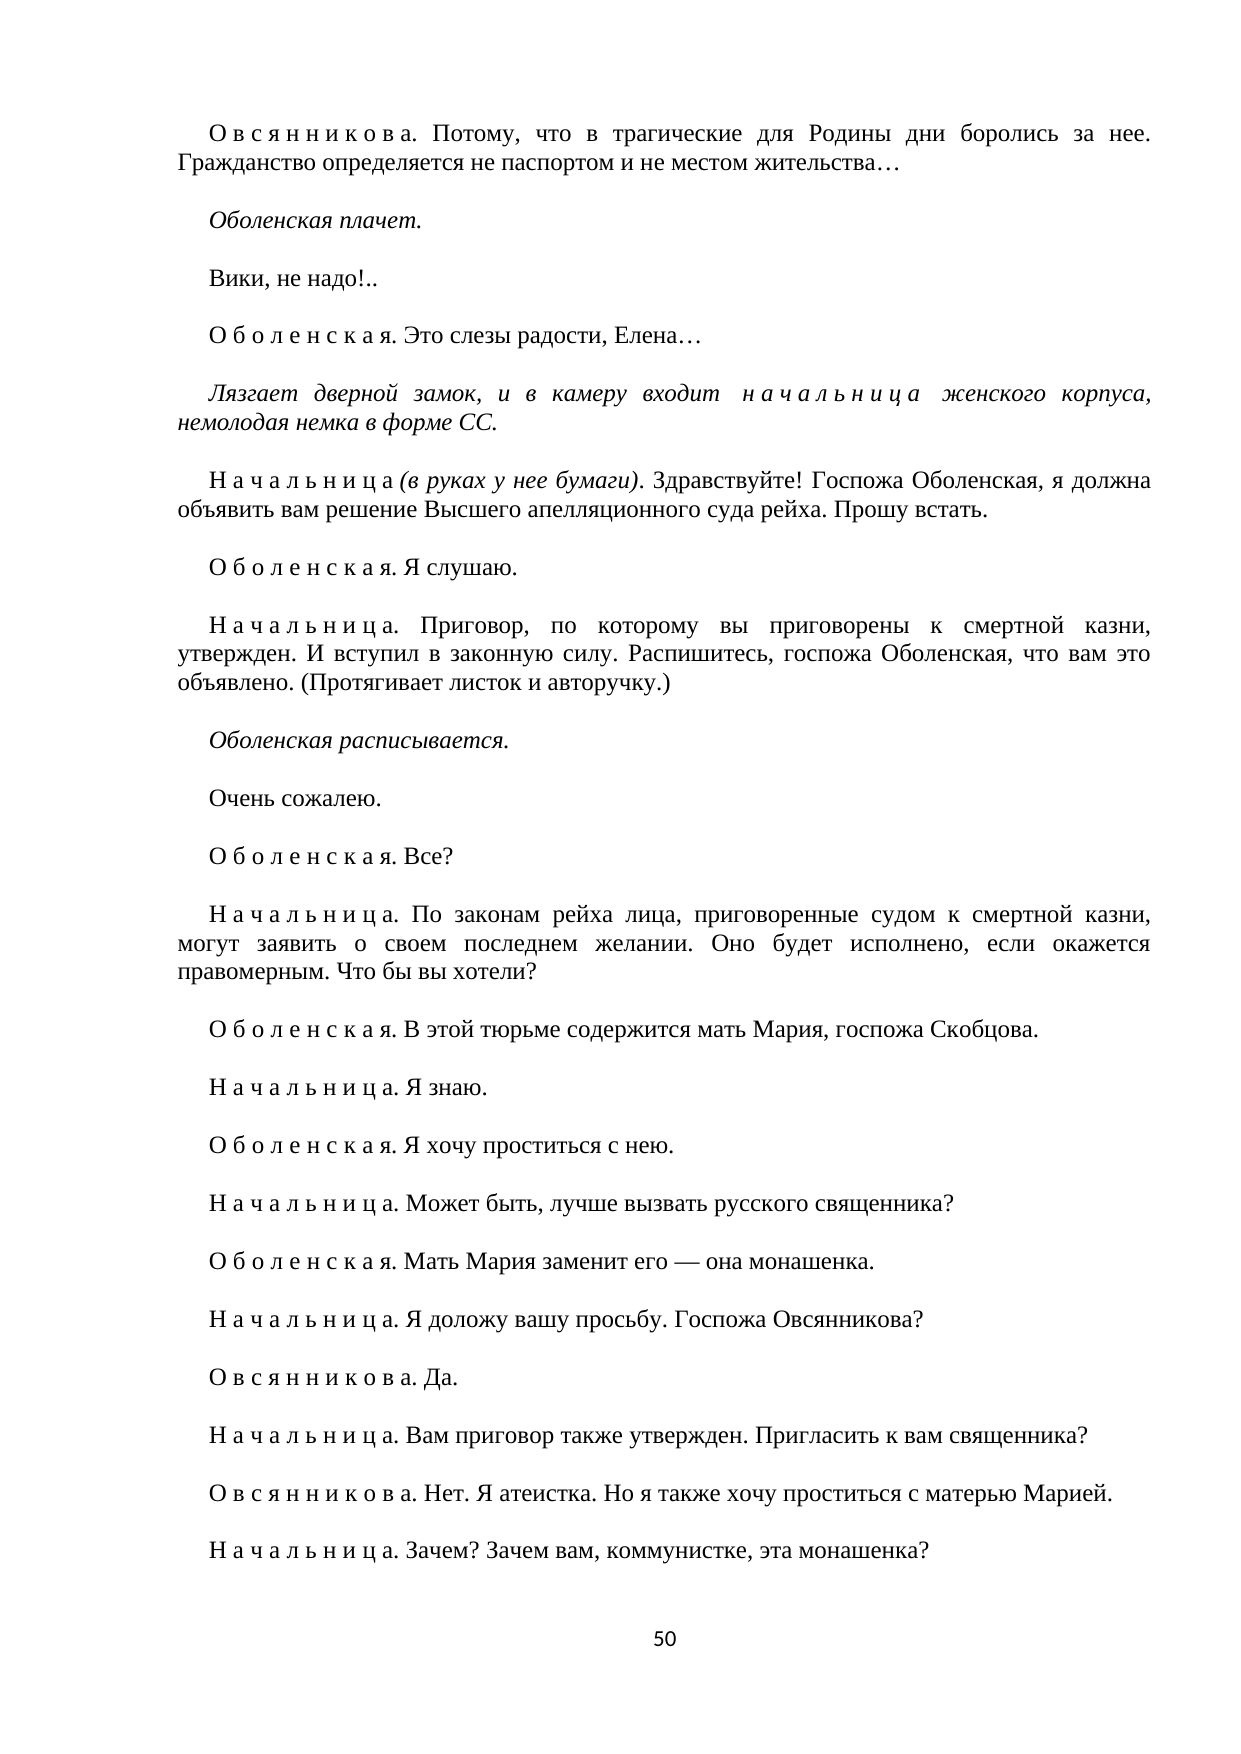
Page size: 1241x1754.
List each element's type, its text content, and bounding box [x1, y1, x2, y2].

text О б о л е н с к а я. Это слезы радости, Елена… [177, 321, 1152, 349]
text Н а ч а л ь н и ц а. Вам приговор также утвержден. Пригласить к вам священника? [177, 1420, 1152, 1448]
text Н а ч а л ь н и ц а. По законам рейха лица, приговоренные судом к смертной казни, могут заявить о своем последнем желании. Оно будет исполнено, если окажется правомерным. Что бы вы хотели? [177, 899, 1152, 985]
text О б о л е н с к а я. Я слушаю. [177, 552, 1152, 581]
text Н а ч а л ь н и ц а. Может быть, лучше вызвать русского священника? [177, 1188, 1152, 1217]
text Н а ч а л ь н и ц а. Я знаю. [177, 1072, 1152, 1101]
text Н а ч а л ь н и ц а. Я доложу вашу просьбу. Госпожа Овсянникова? [177, 1304, 1152, 1333]
text Лязгает дверной замок, и в камеру входит н а ч а л ь н и ц а женского корпуса, немолодая немка в форме СС. [177, 378, 1152, 436]
text О в с я н н и к о в а. Потому, что в трагические для Родины дни боролись за нее. Гражданство определяется не паспортом и не местом жительства… [177, 118, 1152, 176]
text О б о л е н с к а я. Мать Мария заменит его — она монашенка. [177, 1246, 1152, 1275]
text Н а ч а л ь н и ц а. Зачем? Зачем вам, коммунистке, эта монашенка? [177, 1536, 1152, 1564]
text Н а ч а л ь н и ц а (в руках у нее бумаги). Здравствуйте! Госпожа Оболенская, я должна объявить вам решение Высшего апелляционного суда рейха. Прошу встать. [177, 465, 1152, 523]
text О б о л е н с к а я. Все? [177, 841, 1152, 870]
text О б о л е н с к а я. Я хочу проститься с нею. [177, 1130, 1152, 1159]
text Оболенская плачет. [177, 205, 1152, 233]
text Очень сожалею. [177, 783, 1152, 812]
text Оболенская расписывается. [177, 725, 1152, 754]
text О б о л е н с к а я. В этой тюрьме содержится мать Мария, госпожа Скобцова. [177, 1014, 1152, 1043]
text Вики, не надо!.. [177, 263, 1152, 291]
text О в с я н н и к о в а. Да. [177, 1362, 1152, 1391]
text О в с я н н и к о в а. Нет. Я атеистка. Но я также хочу проститься с матерью Марией. [177, 1478, 1152, 1506]
text Н а ч а л ь н и ц а. Приговор, по которому вы приговорены к смертной казни, утвержден. И вступил в законную силу. Распишитесь, госпожа Оболенская, что вам это объявлено. (Протягивает листок и авторучку.) [177, 610, 1152, 696]
